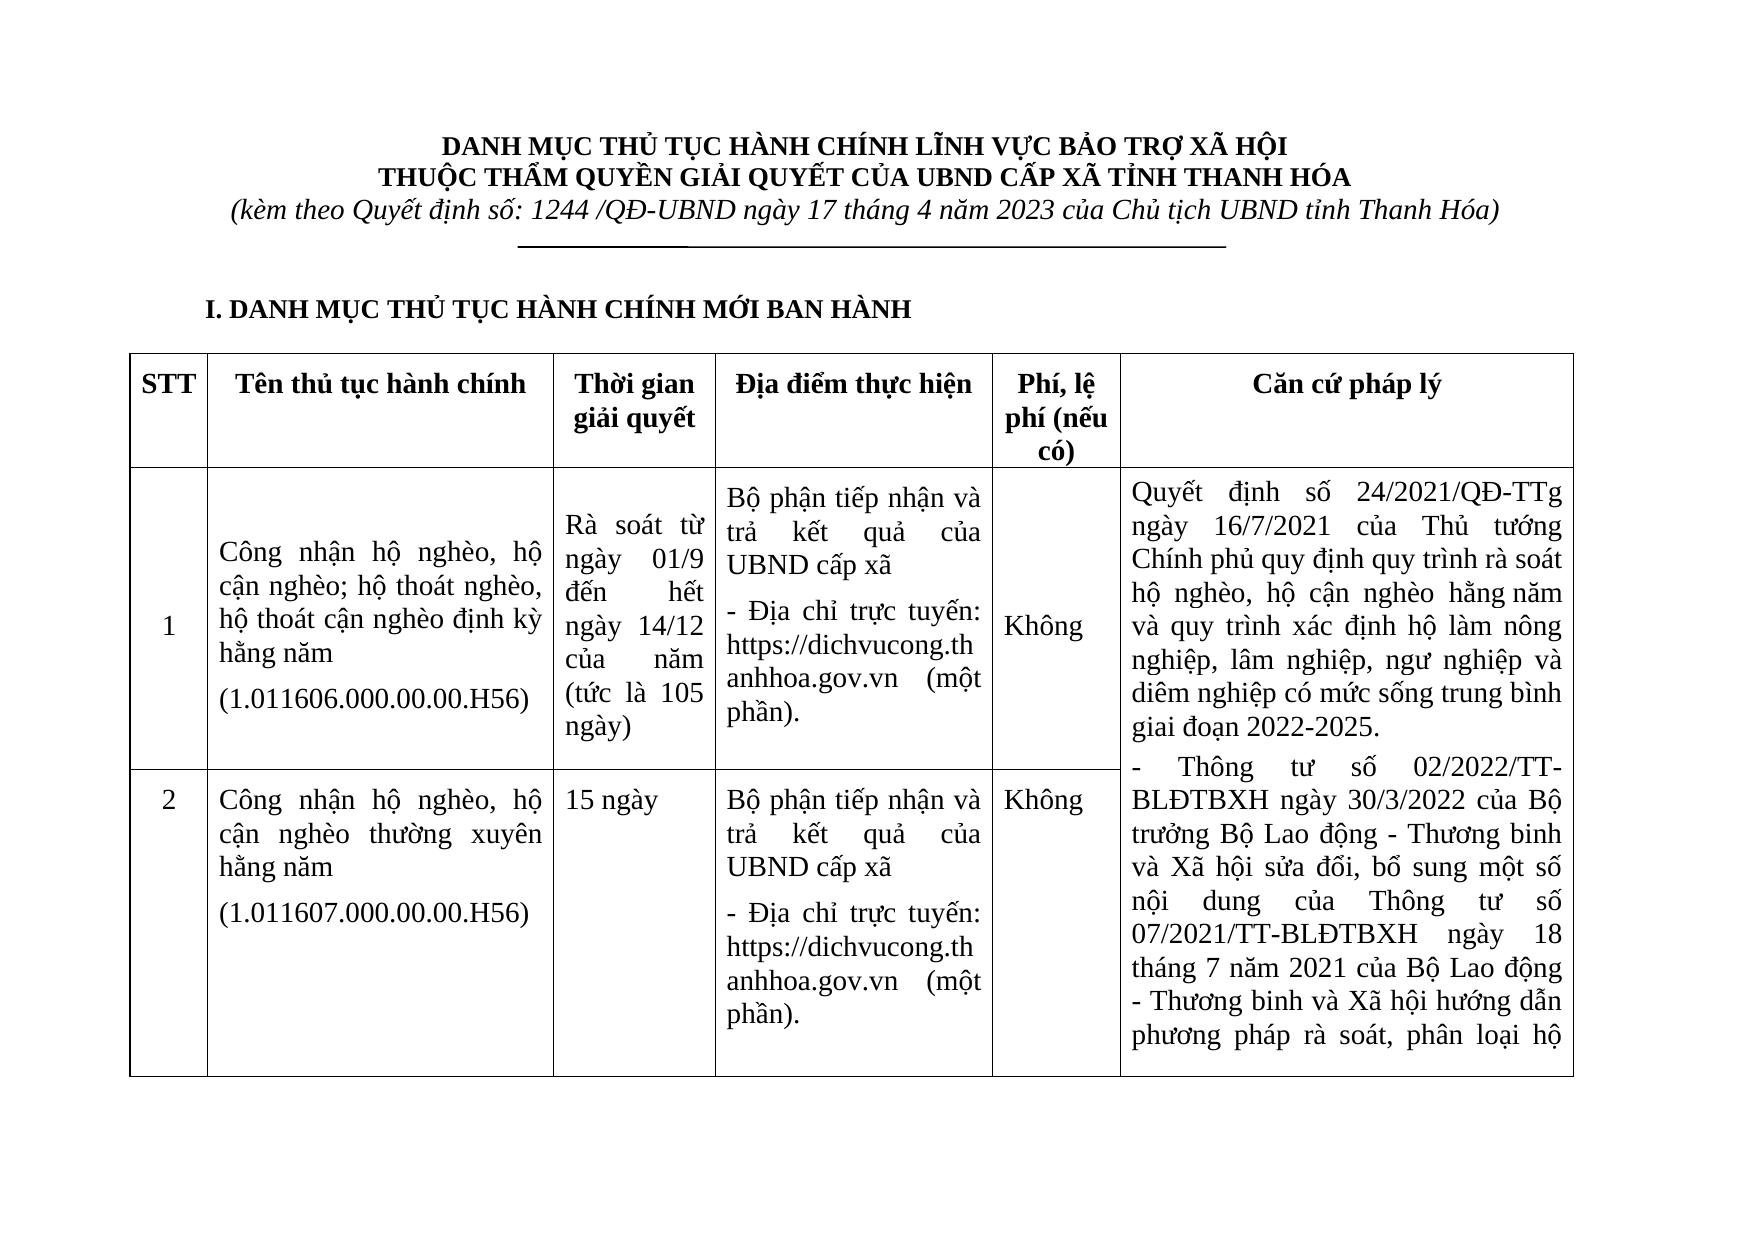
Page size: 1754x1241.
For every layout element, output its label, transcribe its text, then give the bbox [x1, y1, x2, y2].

table_cell Rà soát từ ngày 01/9 đến hết ngày 14/12 của năm (tức là 105 ngày) [554, 468, 715, 769]
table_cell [716, 770, 992, 1076]
table_header Thời gian giải quyết [554, 354, 715, 467]
table_header Tên thủ tục hành chính [208, 354, 553, 467]
table_cell Công nhận hộ nghèo, hộ cận nghèo; hộ thoát nghèo, hộ thoát cận nghèo định kỳ hằng năm (1.011606.000.00.00.H56) [208, 468, 553, 769]
table_cell 1 [131, 468, 207, 769]
table_header STT [131, 354, 207, 467]
table_cell Bộ phận tiếp nhận và trả kết quả của UBND cấp xã - Địa chỉ trực tuyến: https://dichvucong.thanhhoa.gov.vn (một phần). [716, 468, 992, 769]
table_cell Không [993, 468, 1120, 769]
table_cell 15 ngày [554, 770, 715, 1076]
text I. DANH MỤC THỦ TỤC HÀNH CHÍNH MỚI BAN HÀNH [130, 293, 1600, 324]
table_cell Công nhận hộ nghèo, hộ cận nghèo thường xuyên hằng năm (1.011607.000.00.00.H56) [208, 770, 553, 1076]
text DANH MỤC THỦ TỤC HÀNH CHÍNH LĨNH VỰC BẢO TRỢ XÃ HỘI [130, 130, 1600, 161]
table_header Địa điểm thực hiện [716, 354, 992, 467]
table_header Căn cứ pháp lý [1121, 354, 1573, 467]
table_cell 2 [131, 770, 207, 1076]
table_cell Quyết định số 24/2021/QĐ-TTg ngày 16/7/2021 của Thủ tướng Chính phủ quy định quy trình rà soát hộ nghèo, hộ cận nghèo hằng năm và quy trình xác định hộ làm nông nghiệp, lâm nghiệp, ngư nghiệp và diêm nghiệp có mức sống trung bình giai đoạn 2022-2025. - Thông tư số 02/2022/TT-BLĐTBXH ngày 30/3/2022 của Bộ trưởng Bộ Lao động - Thương binh và Xã hội sửa đổi, bổ sung một số nội dung của Thông tư số 07/2021/TT-BLĐTBXH ngày 18 tháng 7 năm 2021 của Bộ Lao động - Thương binh và Xã hội hướng dẫn phương pháp rà soát, phân loại hộ nghèo, hộ cận nghèo; xác định thu nhập của hộ làm nông nghiệp, lâm nghiệp, ngư nghiệp, diêm nghiệp có mức sống trung bình giai đoạn 2022-2025 và mẫu biểu báo cáo. - Thông tư số 07/2021/TT-BLĐTBXH ngày 18 tháng 7 năm 2021 của Bộ Lao động - Thương binh và Xã hội hướng dẫn phương pháp rà soát, phân loại hộ nghèo, hộ cận nghèo; xác định thu nhập của hộ làm nông nghiệp, lâm nghiệp, ngư nghiệp, diêm nghiệp có mức sống trung bình giai đoạn 2022-2025 và mẫu biểu báo cáo. [1121, 468, 1573, 1076]
table_header Phí, lệ phí (nếu có) [993, 354, 1120, 467]
table_cell Không [993, 770, 1120, 1076]
text (kèm theo Quyết định số: 1244 /QĐ-UBND ngày 17 tháng 4 năm 2023 của Chủ tịch UBND tỉnh Thanh Hóa) [130, 192, 1600, 226]
text THUỘC THẨM QUYỀN GIẢI QUYẾT CỦA UBND CẤP XÃ TỈNH THANH HÓA [130, 161, 1600, 192]
